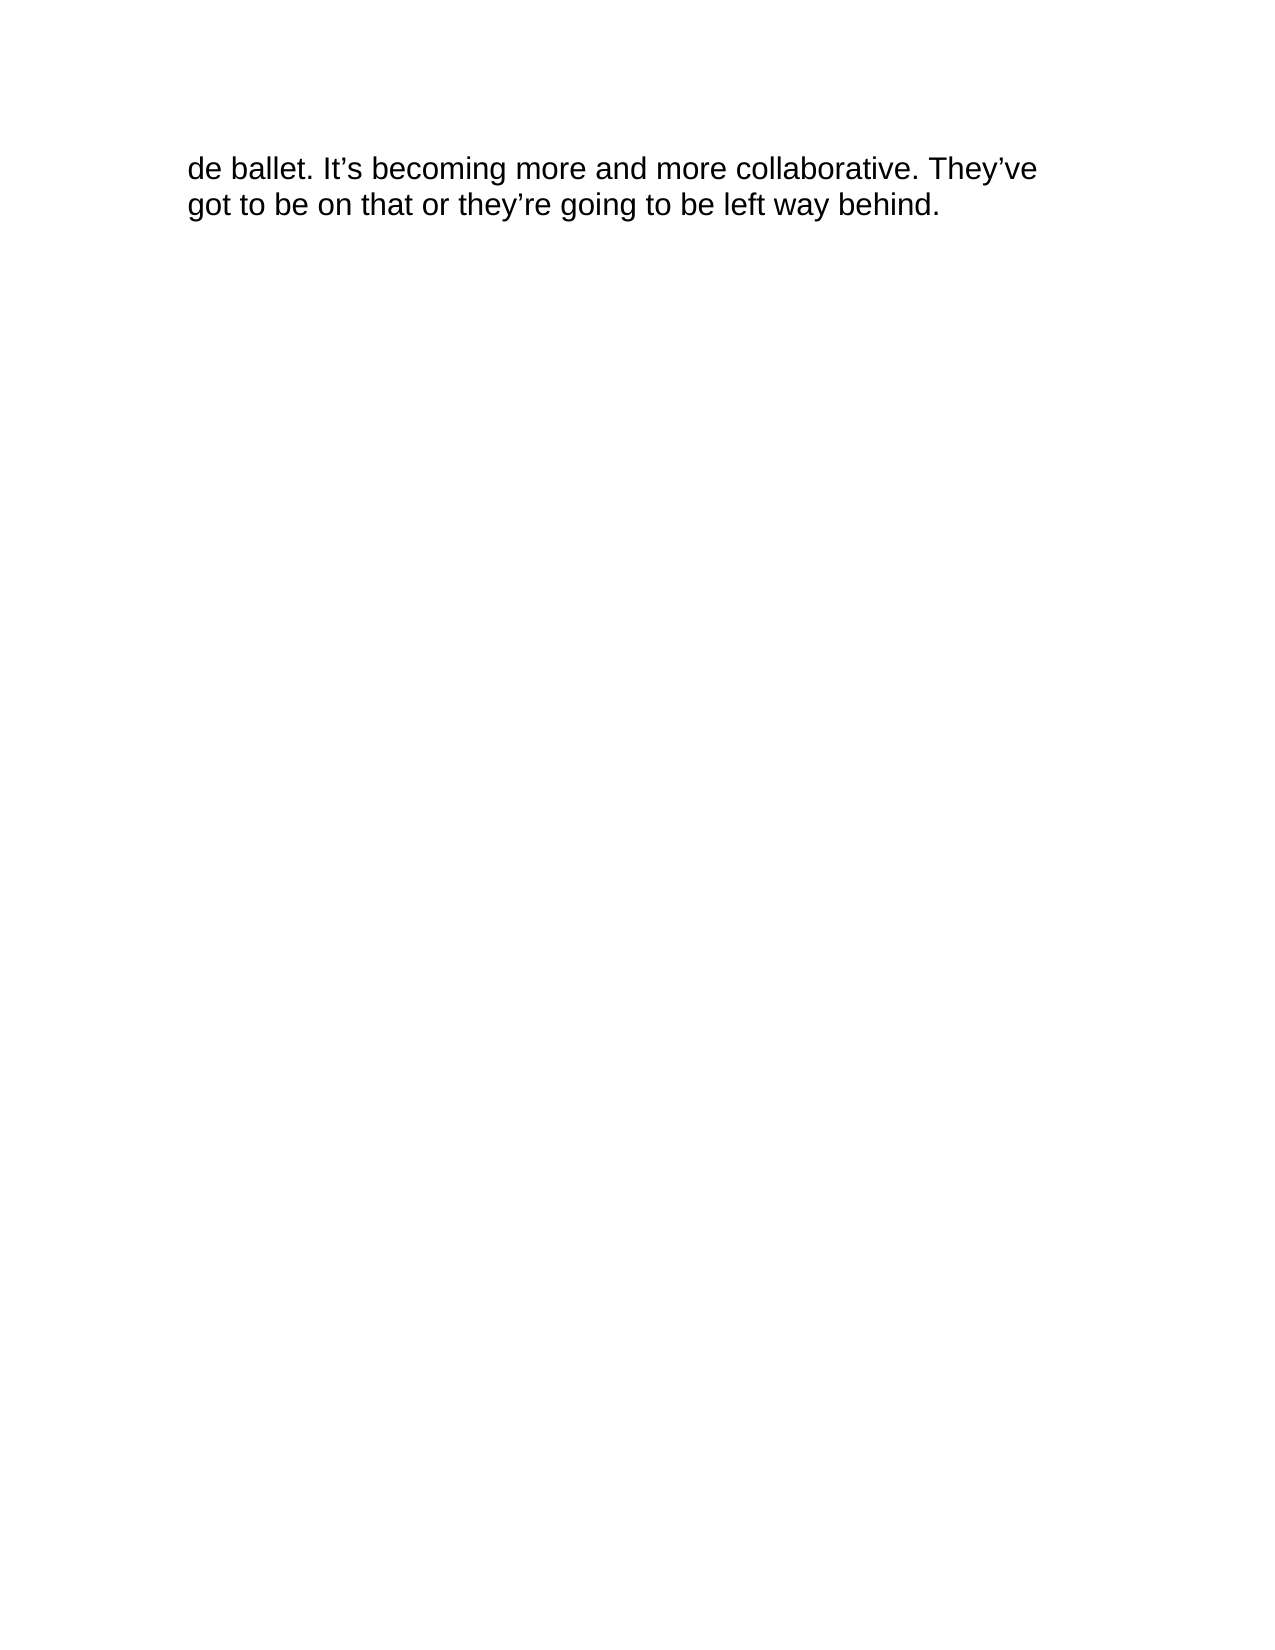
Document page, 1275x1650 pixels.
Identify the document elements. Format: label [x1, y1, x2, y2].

text [187, 150, 1087, 222]
